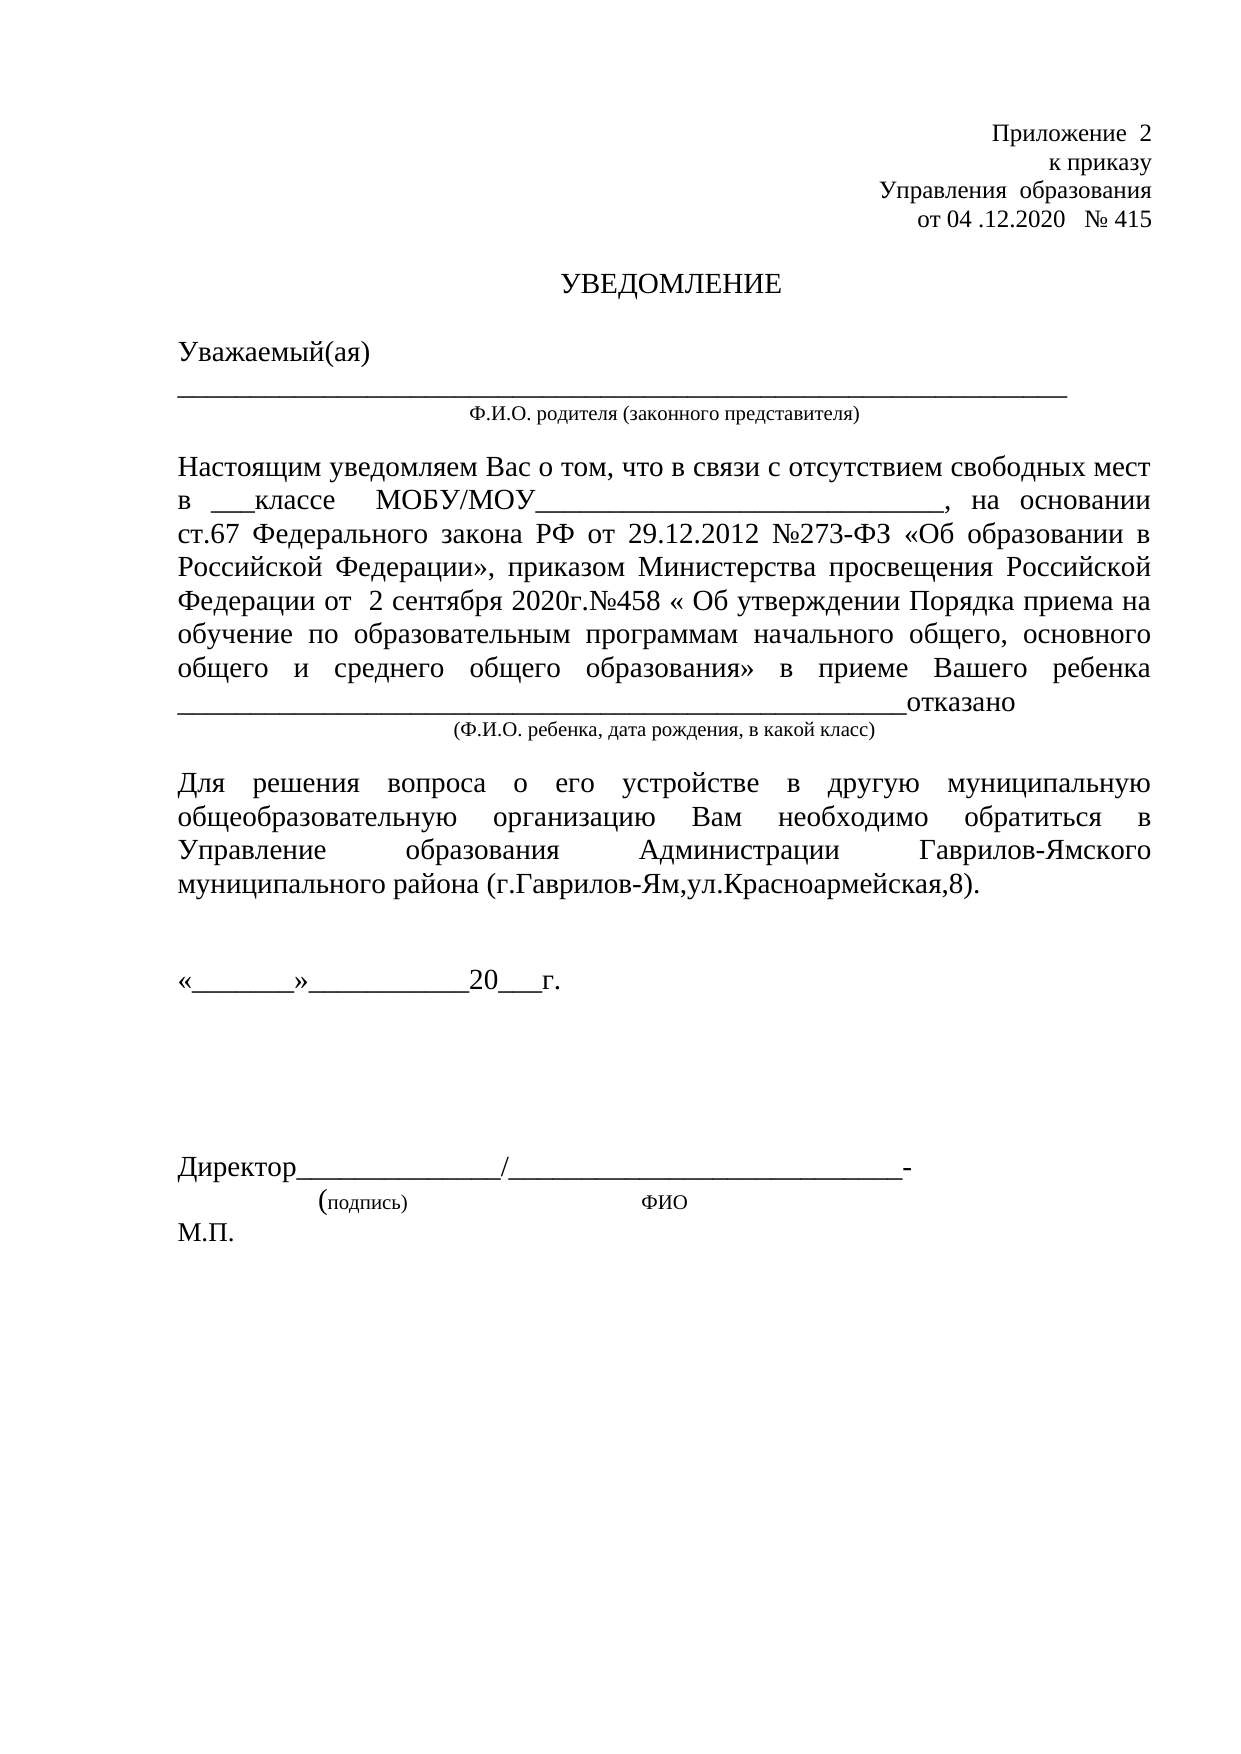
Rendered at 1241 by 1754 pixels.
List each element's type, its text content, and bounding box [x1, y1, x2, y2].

text Для решения вопроса о его устройстве в другую муниципальную общеобразовательную организацию Вам необходимо обратиться в Управление образования Администрации Гаврилов-Ямского муниципального района (г.Гаврилов-Ям,ул.Красноармейская,8). [177, 765, 1152, 899]
text Уважаемый(ая) _____________________________________________________________ [177, 334, 1152, 401]
text Ф.И.О. родителя (законного представителя) [177, 401, 1152, 425]
text М.П. [177, 1216, 1152, 1247]
text Директор______________/___________________________- [177, 1149, 1152, 1182]
text Приложение 2 [177, 118, 1152, 147]
text к приказу [177, 147, 1152, 176]
text «_______»___________20___г. [177, 962, 1152, 995]
text УВЕДОМЛЕНИЕ [177, 267, 1152, 300]
text (подпись) ФИО [177, 1182, 1152, 1216]
text от 04 .12.2020 № 415 [177, 204, 1152, 233]
text (Ф.И.О. ребенка, дата рождения, в какой класс) [177, 717, 1152, 741]
text Управления образования [177, 176, 1152, 204]
text Настоящим уведомляем Вас о том, что в связи с отсутствием свободных мест в ___классе МОБУ/МОУ____________________________, на основании ст.67 Федерального закона РФ от 29.12.2012 №273-ФЗ «Об образовании в Российской Федерации», приказом Министерства просвещения Российской Федерации от 2 сентября 2020г.№458 « Об утверждении Порядка приема на обучение по образовательным программам начального общего, основного общего и среднего общего образования» в приеме Вашего ребенка __________________________________________________отказано [177, 449, 1152, 717]
